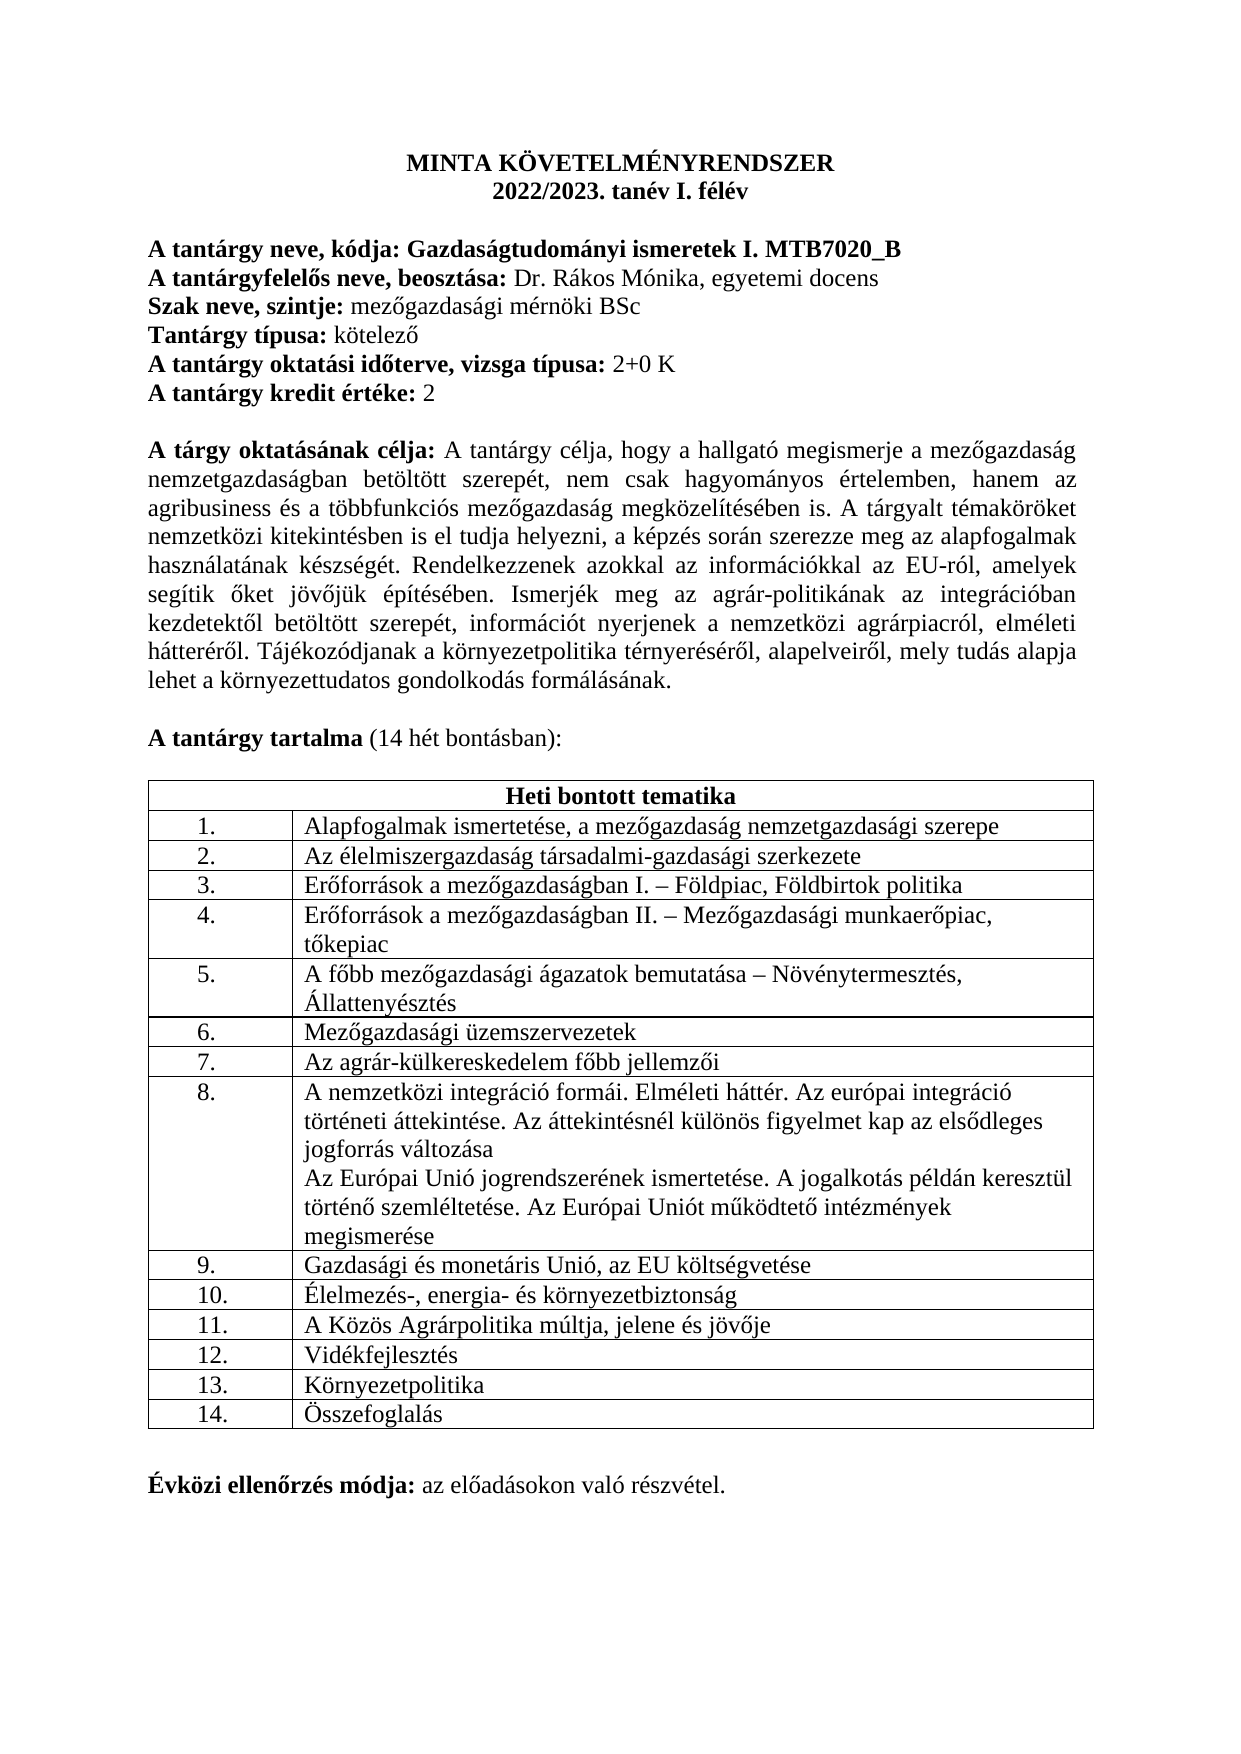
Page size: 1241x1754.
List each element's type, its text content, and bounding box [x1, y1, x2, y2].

table_cell [149, 900, 292, 958]
table_header Heti bontott tematika [149, 781, 1093, 810]
table_cell Az agrár-külkereskedelem főbb jellemzői [293, 1047, 1093, 1076]
table_cell [149, 1018, 292, 1046]
table_cell [149, 1251, 292, 1279]
table_cell Vidékfejlesztés [293, 1340, 1093, 1369]
table_cell [149, 1047, 292, 1076]
table_cell [149, 871, 292, 899]
table_cell [149, 811, 292, 840]
table_cell Erőforrások a mezőgazdaságban II. – Mezőgazdasági munkaerőpiac, tőkepiac [293, 900, 1093, 958]
table_cell A nemzetközi integráció formái. Elméleti háttér. Az európai integráció történeti áttekintése. Az áttekintésnél különös figyelmet kap az elsődleges jogforrás változása Az Európai Unió jogrendszerének ismertetése. A jogalkotás példán keresztül történő szemléltetése. Az Európai Uniót működtető intézmények megismerése [293, 1077, 1093, 1249]
text Szak neve, szintje: mezőgazdasági mérnöki BSc [148, 291, 1093, 320]
table_cell Gazdasági és monetáris Unió, az EU költségvetése [293, 1251, 1093, 1279]
table_cell Összefoglalás [293, 1400, 1093, 1428]
text 2022/2023. tanév I. félév [148, 176, 1093, 205]
table_cell [149, 959, 292, 1016]
text A tantárgy oktatási időterve, vizsga típusa: 2+0 K [148, 349, 1093, 378]
text Tantárgy típusa: kötelező [148, 320, 1093, 349]
text MINTA KÖVETELMÉNYRENDSZER [148, 148, 1093, 176]
table_cell [149, 841, 292, 869]
table_cell [149, 1077, 292, 1249]
table_cell A főbb mezőgazdasági ágazatok bemutatása – Növénytermesztés, Állattenyésztés [293, 959, 1093, 1016]
text A tantárgy tartalma (14 hét bontásban): [148, 723, 1093, 751]
text A tantárgy kredit értéke: 2 [148, 378, 1093, 406]
table_cell A Közös Agrárpolitika múltja, jelene és jövője [293, 1310, 1093, 1339]
text Évközi ellenőrzés módja: az előadásokon való részvétel. [148, 1471, 1093, 1499]
table_cell Alapfogalmak ismertetése, a mezőgazdaság nemzetgazdasági szerepe [293, 811, 1093, 840]
text A tantárgy neve, kódja: Gazdaságtudományi ismeretek I. MTB7020_B [148, 234, 1093, 263]
table_cell [149, 1400, 292, 1428]
table_cell [149, 1340, 292, 1369]
text A tantárgyfelelős neve, beosztása: Dr. Rákos Mónika, egyetemi docens [148, 263, 1093, 291]
table_cell [149, 1370, 292, 1398]
table_cell Mezőgazdasági üzemszervezetek [293, 1018, 1093, 1046]
text A tárgy oktatásának célja: A tantárgy célja, hogy a hallgató megismerje a mezőgazdaság nemzetgazdaságban betöltött szerepét, nem csak hagyományos értelemben, hanem az agribusiness és a többfunkciós mezőgazdaság megközelítésében is. A tárgyalt témaköröket nemzetközi kitekintésben is el tudja helyezni, a képzés során szerezze meg az alapfogalmak használatának készségét. Rendelkezzenek azokkal az információkkal az EU-ról, amelyek segítik őket jövőjük építésében. Ismerjék meg az agrár-politikának az integrációban kezdetektől betöltött szerepét, információt nyerjenek a nemzetközi agrárpiacról, elméleti hátteréről. Tájékozódjanak a környezetpolitika térnyeréséről, alapelveiről, mely tudás alapja lehet a környezettudatos gondolkodás formálásának. [148, 435, 1077, 694]
table_cell [149, 1280, 292, 1309]
table_cell Élelmezés-, energia- és környezetbiztonság [293, 1280, 1093, 1309]
table_cell [149, 1310, 292, 1339]
table_cell Erőforrások a mezőgazdaságban I. – Földpiac, Földbirtok politika [293, 871, 1093, 899]
table_cell Az élelmiszergazdaság társadalmi-gazdasági szerkezete [293, 841, 1093, 869]
table_cell Környezetpolitika [293, 1370, 1093, 1398]
